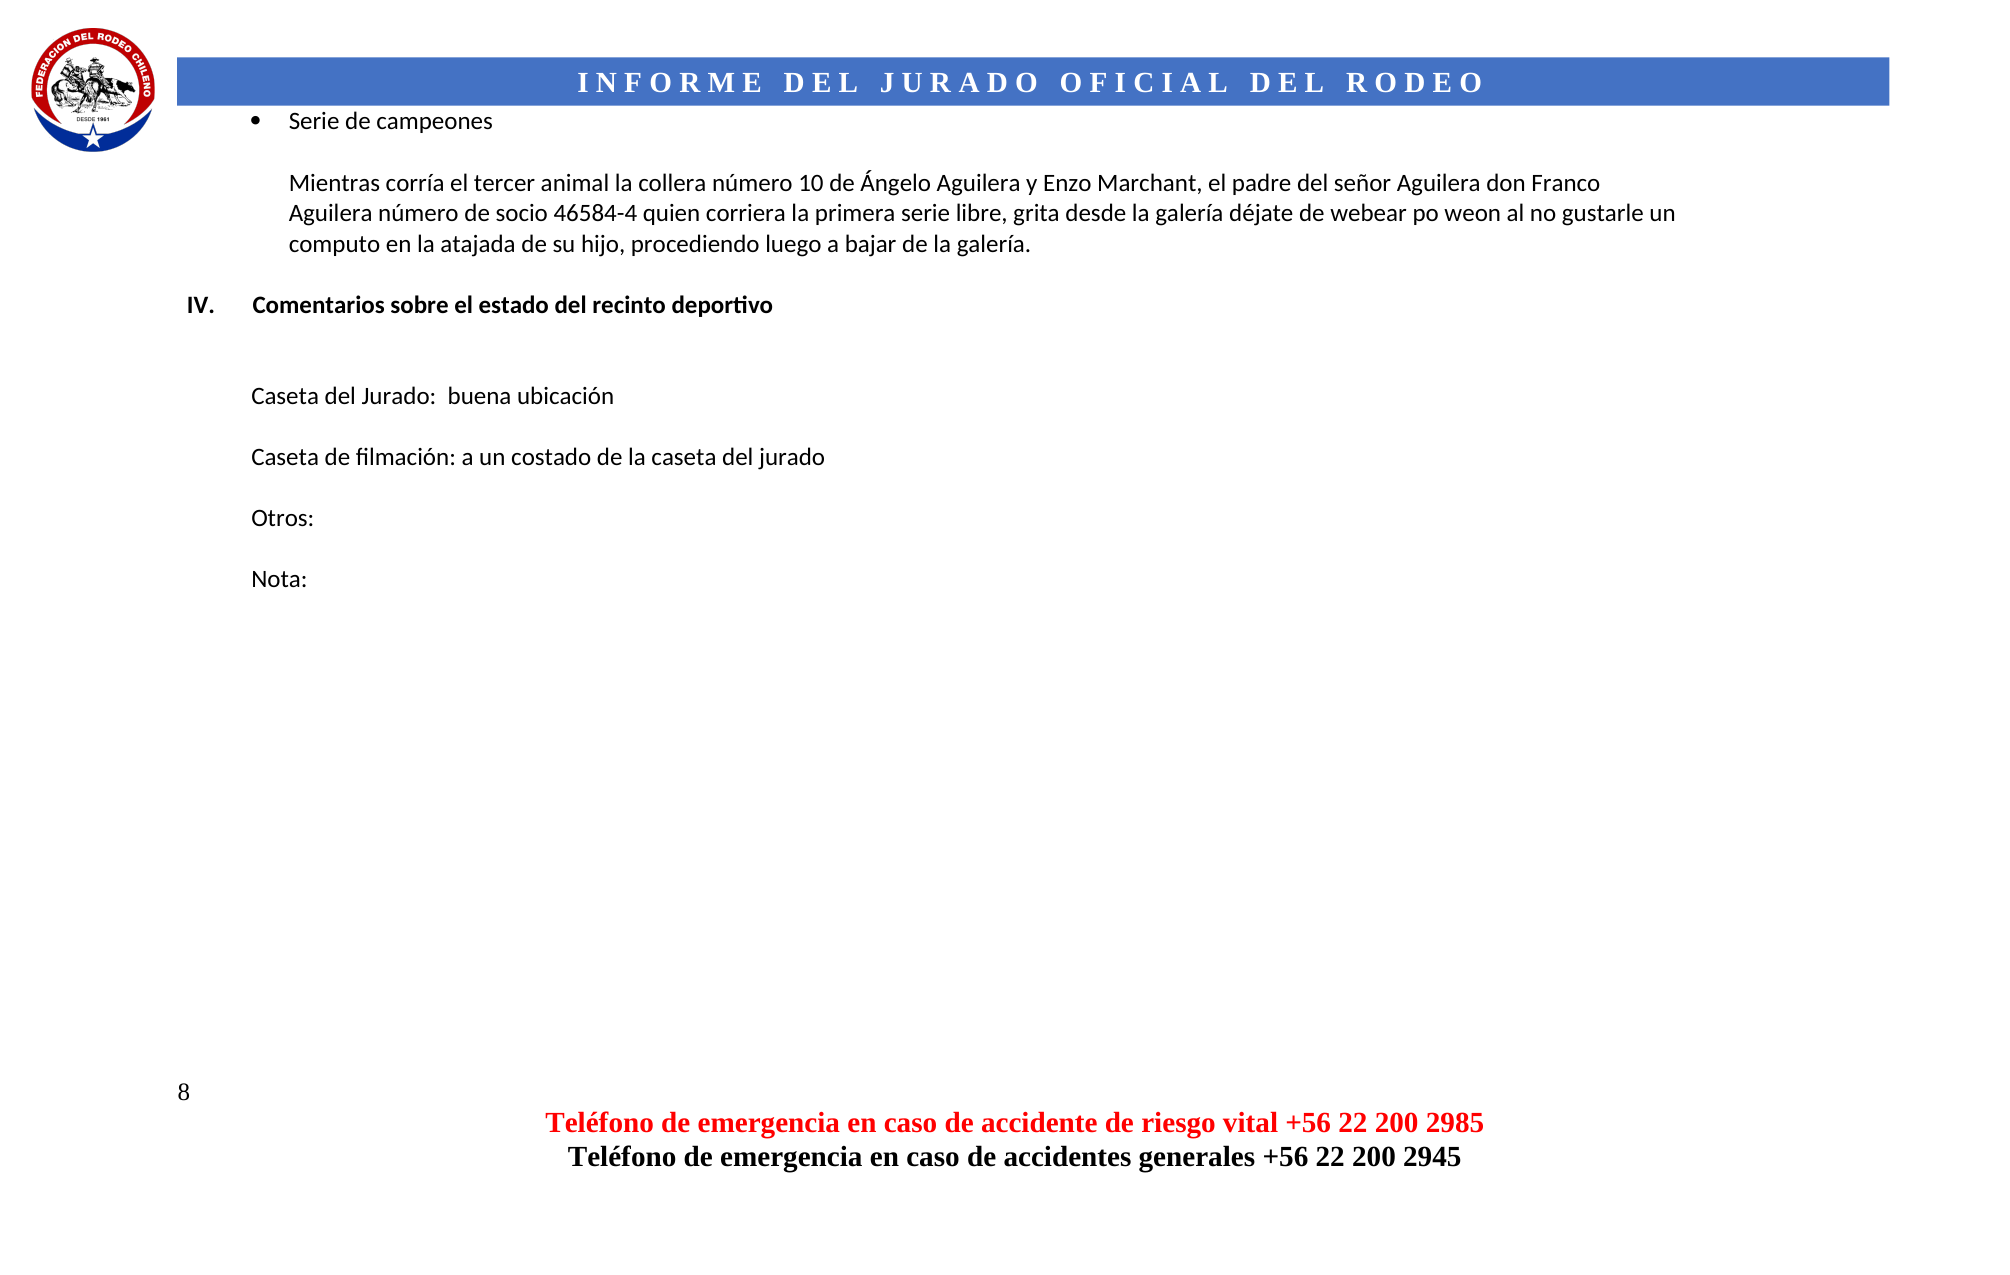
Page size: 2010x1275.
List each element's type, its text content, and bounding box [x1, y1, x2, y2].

list Mientras corría el tercer animal la collera número 10 de Ángelo Aguilera y Enzo Marchant, el padre del señor Aguilera don Franco Aguilera número de socio 46584-4 quien corriera la primera serie libre, grita desde la galería déjate de webear po weon al no gustarle un computo en la atajada de su hijo, procediendo luego a bajar de la galería. [288, 167, 1683, 258]
text Nota: [251, 563, 1683, 594]
text Caseta de filmación: a un costado de la caseta del jurado [251, 441, 1683, 472]
picture [31, 28, 155, 152]
text Caseta del Jurado: buena ubicación [251, 380, 1683, 411]
list Comentarios sobre el estado del recinto deportivo [215, 289, 1683, 319]
text Otros: [251, 502, 1683, 533]
list Serie de campeones [251, 106, 1683, 136]
